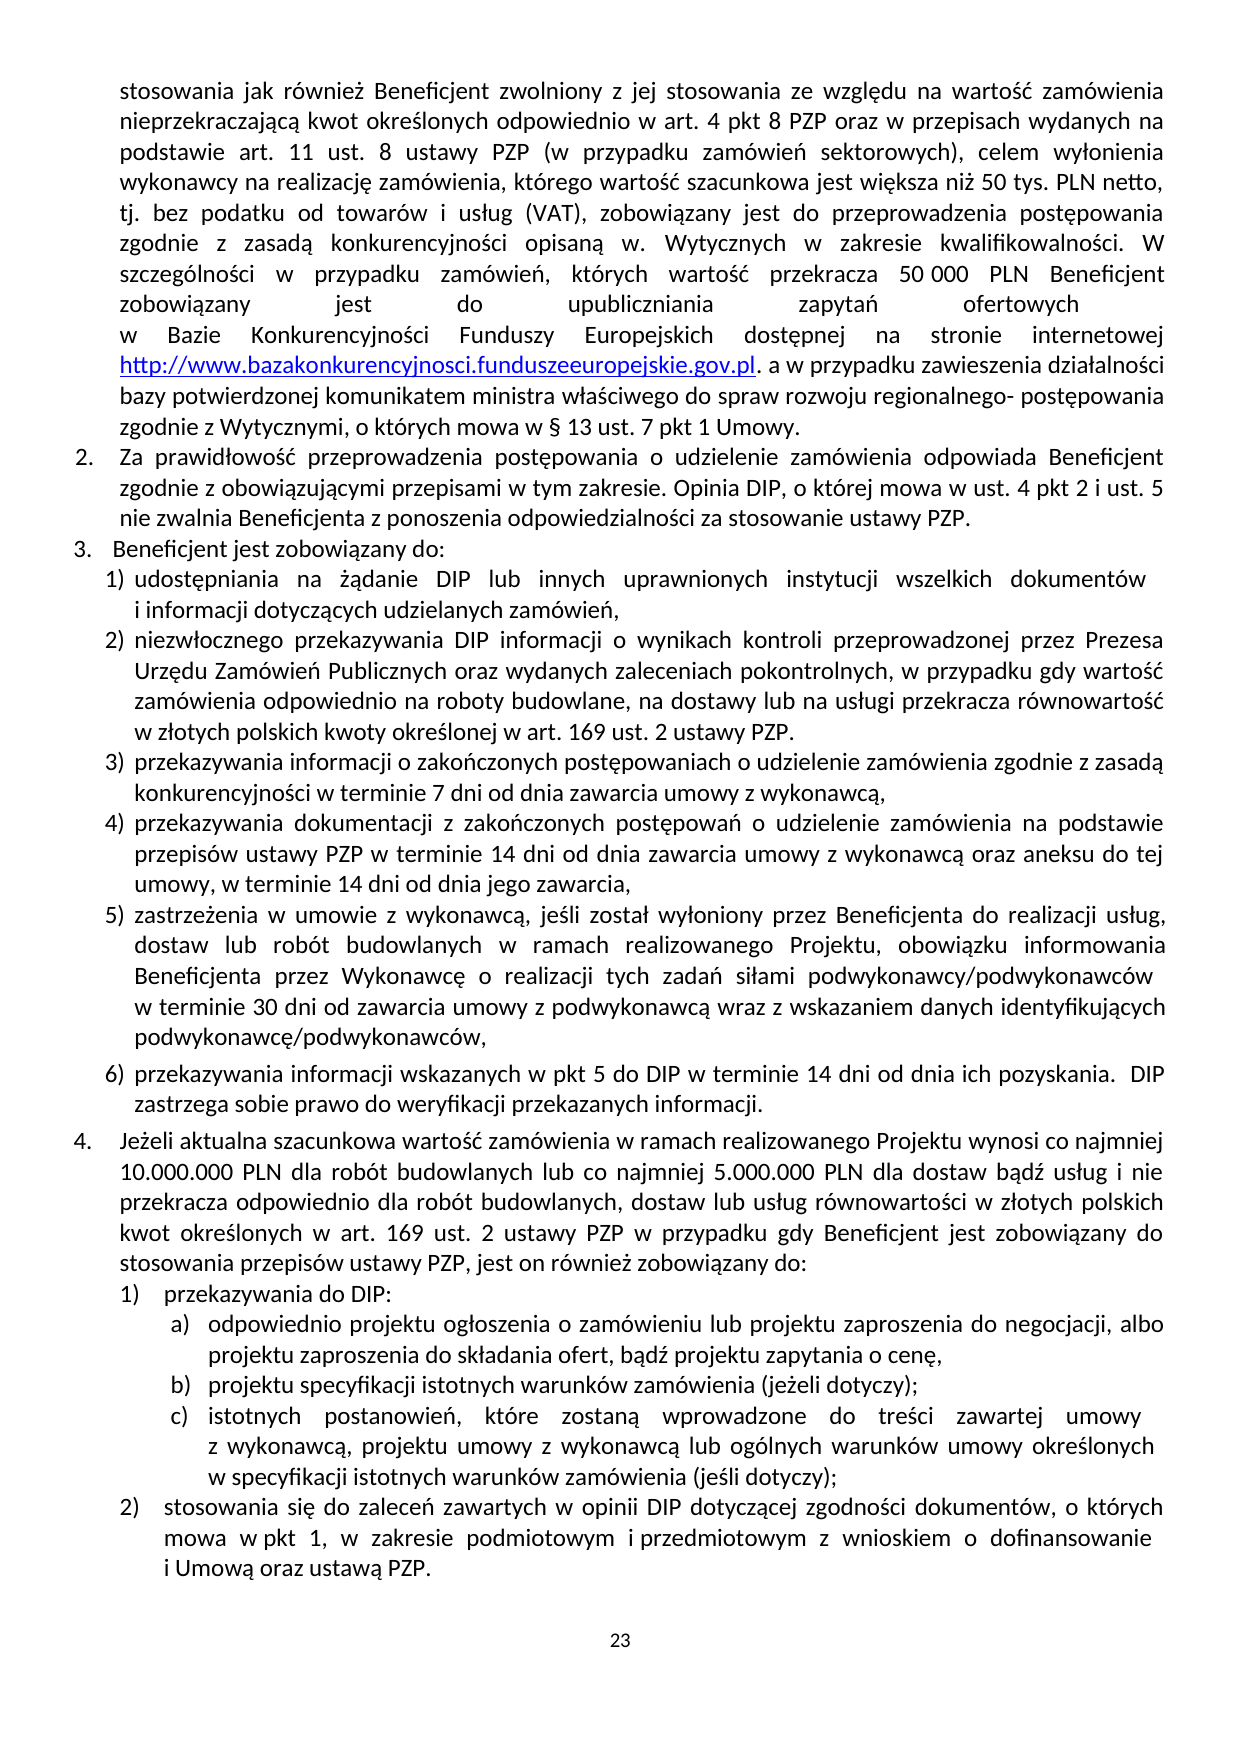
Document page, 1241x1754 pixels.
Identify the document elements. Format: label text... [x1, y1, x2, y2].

list przekazywania informacji o zakończonych postępowaniach o udzielenie zamówienia zgodnie z zasadą konkurencyjności w terminie 7 dni od dnia zawarcia umowy z wykonawcą, [104, 746, 1165, 807]
list Jeżeli aktualna szacunkowa wartość zamówienia w ramach realizowanego Projektu wynosi co najmniej 10.000.000 PLN dla robót budowlanych lub co najmniej 5.000.000 PLN dla dostaw bądź usług i nie przekracza odpowiednio dla robót budowlanych, dostaw lub usług równowartości w złotych polskich kwot określonych w art. 169 ust. 2 ustawy PZP w przypadku gdy Beneficjent jest zobowiązany do stosowania przepisów ustawy PZP, jest on również zobowiązany do: [73, 1125, 1165, 1278]
list istotnych postanowień, które zostaną wprowadzone do treści zawartej umowy z wykonawcą, projektu umowy z wykonawcą lub ogólnych warunków umowy określonych w specyfikacji istotnych warunków zamówienia (jeśli dotyczy); [170, 1400, 1165, 1491]
list projektu specyfikacji istotnych warunków zamówienia (jeżeli dotyczy); [170, 1369, 1165, 1400]
list przekazywania informacji wskazanych w pkt 5 do DIP w terminie 14 dni od dnia ich pozyskania. DIP zastrzega sobie prawo do weryfikacji przekazanych informacji. [104, 1058, 1168, 1119]
list przekazywania dokumentacji z zakończonych postępowań o udzielenie zamówienia na podstawie przepisów ustawy PZP w terminie 14 dni od dnia zawarcia umowy z wykonawcą oraz aneksu do tej umowy, w terminie 14 dni od dnia jego zawarcia, [104, 807, 1165, 899]
list Za prawidłowość przeprowadzenia postępowania o udzielenie zamówienia odpowiada Beneficjent zgodnie z obowiązującymi przepisami w tym zakresie. Opinia DIP, o której mowa w ust. 4 pkt 2 i ust. 5 nie zwalnia Beneficjenta z ponoszenia odpowiedzialności za stosowanie ustawy PZP. [75, 441, 1165, 533]
list zastrzeżenia w umowie z wykonawcą, jeśli został wyłoniony przez Beneficjenta do realizacji usług, dostaw lub robót budowlanych w ramach realizowanego Projektu, obowiązku informowania Beneficjenta przez Wykonawcę o realizacji tych zadań siłami podwykonawcy/podwykonawców w terminie 30 dni od zawarcia umowy z podwykonawcą wraz z wskazaniem danych identyfikujących podwykonawcę/podwykonawców, [104, 899, 1168, 1052]
list stosowania się do zaleceń zawartych w opinii DIP dotyczącej zgodności dokumentów, o których mowa w pkt 1, w zakresie podmiotowym i przedmiotowym z wnioskiem o dofinansowanie i Umową oraz ustawą PZP. [119, 1491, 1165, 1583]
list przekazywania do DIP: [119, 1278, 1165, 1308]
list niezwłocznego przekazywania DIP informacji o wynikach kontroli przeprowadzonej przez Prezesa Urzędu Zamówień Publicznych oraz wydanych zaleceniach pokontrolnych, w przypadku gdy wartość zamówienia odpowiednio na roboty budowlane, na dostawy lub na usługi przekracza równowartość w złotych polskich kwoty określonej w art. 169 ust. 2 ustawy PZP. [104, 624, 1165, 746]
list Beneficjent jest zobowiązany do: [73, 533, 1136, 563]
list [75, 75, 1165, 441]
list odpowiednio projektu ogłoszenia o zamówieniu lub projektu zaproszenia do negocjacji, albo projektu zaproszenia do składania ofert, bądź projektu zapytania o cenę, [170, 1308, 1165, 1369]
list udostępniania na żądanie DIP lub innych uprawnionych instytucji wszelkich dokumentów i informacji dotyczących udzielanych zamówień, [104, 563, 1165, 624]
